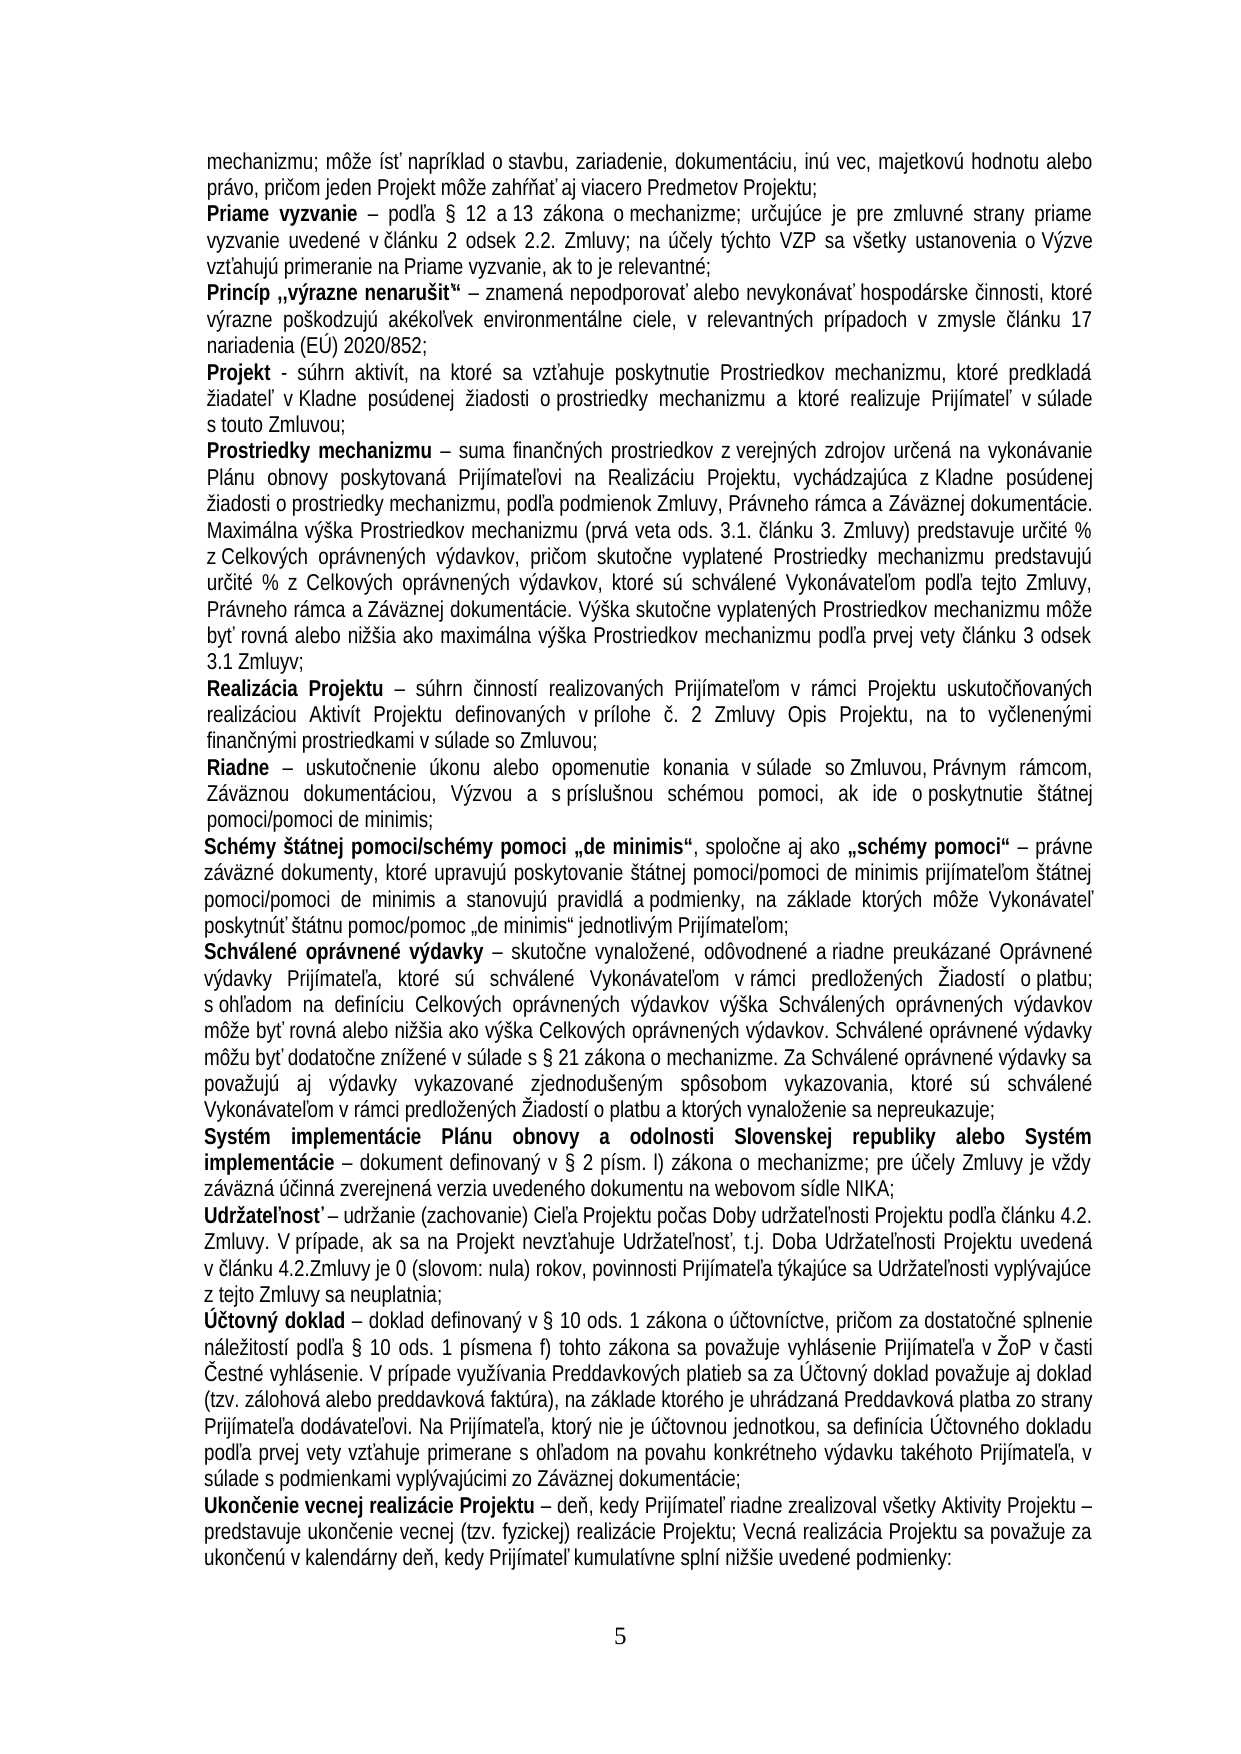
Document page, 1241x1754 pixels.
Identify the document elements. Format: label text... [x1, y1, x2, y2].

text Projekt - súhrn aktivít, na ktoré sa vzťahuje poskytnutie Prostriedkov mechanizmu, ktoré predkladá žiadateľ v Kladne posúdenej žiadosti o prostriedky mechanizmu a ktoré realizuje Prijímateľ v súlade s touto Zmluvou; [207, 358, 1093, 437]
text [207, 148, 1093, 200]
text Ukončenie vecnej realizácie Projektu – deň, kedy Prijímateľ riadne zrealizoval všetky Aktivity Projektu – predstavuje ukončenie vecnej (tzv. fyzickej) realizácie Projektu; Vecná realizácia Projektu sa považuje za ukončenú v kalendárny deň, kedy Prijímateľ kumulatívne splní nižšie uvedené podmienky: [204, 1492, 1093, 1571]
text Realizácia Projektu – súhrn činností realizovaných Prijímateľom v rámci Projektu uskutočňovaných realizáciou Aktivít Projektu definovaných v prílohe č. 2 Zmluvy Opis Projektu, na to vyčlenenými finančnými prostriedkami v súlade so Zmluvou; [207, 675, 1093, 754]
text Schválené oprávnené výdavky – skutočne vynaložené, odôvodnené a riadne preukázané Oprávnené výdavky Prijímateľa, ktoré sú schválené Vykonávateľom v rámci predložených Žiadostí o platbu; s ohľadom na definíciu Celkových oprávnených výdavkov výška Schválených oprávnených výdavkov môže byť rovná alebo nižšia ako výška Celkových oprávnených výdavkov. Schválené oprávnené výdavky môžu byť dodatočne znížené v súlade s § 21 zákona o mechanizme. Za Schválené oprávnené výdavky sa považujú aj výdavky vykazované zjednodušeným spôsobom vykazovania, ktoré sú schválené Vykonávateľom v rámci predložených Žiadostí o platbu a ktorých vynaloženie sa nepreukazuje; [204, 938, 1093, 1123]
text Priame vyzvanie – podľa § 12 a 13 zákona o mechanizme; určujúce je pre zmluvné strany priame vyzvanie uvedené v článku 2 odsek 2.2. Zmluvy; na účely týchto VZP sa všetky ustanovenia o Výzve vzťahujú primeranie na Priame vyzvanie, ak to je relevantné; [207, 200, 1093, 279]
text Princíp ,,výrazne nenarušiť“ – znamená nepodporovať alebo nevykonávať hospodárske činnosti, ktoré výrazne poškodzujú akékoľvek environmentálne ciele, v relevantných prípadoch v zmysle článku 17 nariadenia (EÚ) 2020/852; [207, 279, 1093, 358]
text Prostriedky mechanizmu – suma finančných prostriedkov z verejných zdrojov určená na vykonávanie Plánu obnovy poskytovaná Prijímateľovi na Realizáciu Projektu, vychádzajúca z Kladne posúdenej žiadosti o prostriedky mechanizmu, podľa podmienok Zmluvy, Právneho rámca a Záväznej dokumentácie. Maximálna výška Prostriedkov mechanizmu (prvá veta ods. 3.1. článku 3. Zmluvy) predstavuje určité % z Celkových oprávnených výdavkov, pričom skutočne vyplatené Prostriedky mechanizmu predstavujú určité % z Celkových oprávnených výdavkov, ktoré sú schválené Vykonávateľom podľa tejto Zmluvy, Právneho rámca a Záväznej dokumentácie. Výška skutočne vyplatených Prostriedkov mechanizmu môže byť rovná alebo nižšia ako maximálna výška Prostriedkov mechanizmu podľa prvej vety článku 3 odsek 3.1 Zmluyv; [207, 437, 1093, 675]
text Systém implementácie Plánu obnovy a odolnosti Slovenskej republiky alebo Systém implementácie – dokument definovaný v § 2 písm. l) zákona o mechanizme; pre účely Zmluvy je vždy záväzná účinná zverejnená verzia uvedeného dokumentu na webovom sídle NIKA; [204, 1123, 1093, 1202]
text Riadne – uskutočnenie úkonu alebo opomenutie konania v súlade so Zmluvou, Právnym rámcom, Záväznou dokumentáciou, Výzvou a s príslušnou schémou pomoci, ak ide o poskytnutie štátnej pomoci/pomoci de minimis; [207, 754, 1093, 833]
text Udržateľnosť – udržanie (zachovanie) Cieľa Projektu počas Doby udržateľnosti Projektu podľa článku 4.2. Zmluvy. V prípade, ak sa na Projekt nevzťahuje Udržateľnosť, t.j. Doba Udržateľnosti Projektu uvedená v článku 4.2.Zmluvy je 0 (slovom: nula) rokov, povinnosti Prijímateľa týkajúce sa Udržateľnosti vyplývajúce z tejto Zmluvy sa neuplatnia; [204, 1202, 1093, 1307]
text Schémy štátnej pomoci/schémy pomoci „de minimis“, spoločne aj ako „schémy pomoci“ – právne záväzné dokumenty, ktoré upravujú poskytovanie štátnej pomoci/pomoci de minimis prijímateľom štátnej pomoci/pomoci de minimis a stanovujú pravidlá a podmienky, na základe ktorých môže Vykonávateľ poskytnúť štátnu pomoc/pomoc „de minimis“ jednotlivým Prijímateľom; [204, 833, 1093, 938]
text Účtovný doklad – doklad definovaný v § 10 ods. 1 zákona o účtovníctve, pričom za dostatočné splnenie náležitostí podľa § 10 ods. 1 písmena f) tohto zákona sa považuje vyhlásenie Prijímateľa v ŽoP v časti Čestné vyhlásenie. V prípade využívania Preddavkových platieb sa za Účtovný doklad považuje aj doklad (tzv. zálohová alebo preddavková faktúra), na základe ktorého je uhrádzaná Preddavková platba zo strany Prijímateľa dodávateľovi. Na Prijímateľa, ktorý nie je účtovnou jednotkou, sa definícia Účtovného dokladu podľa prvej vety vzťahuje primerane s ohľadom na povahu konkrétneho výdavku takéhoto Prijímateľa, v súlade s podmienkami vyplývajúcimi zo Záväznej dokumentácie; [204, 1307, 1093, 1492]
